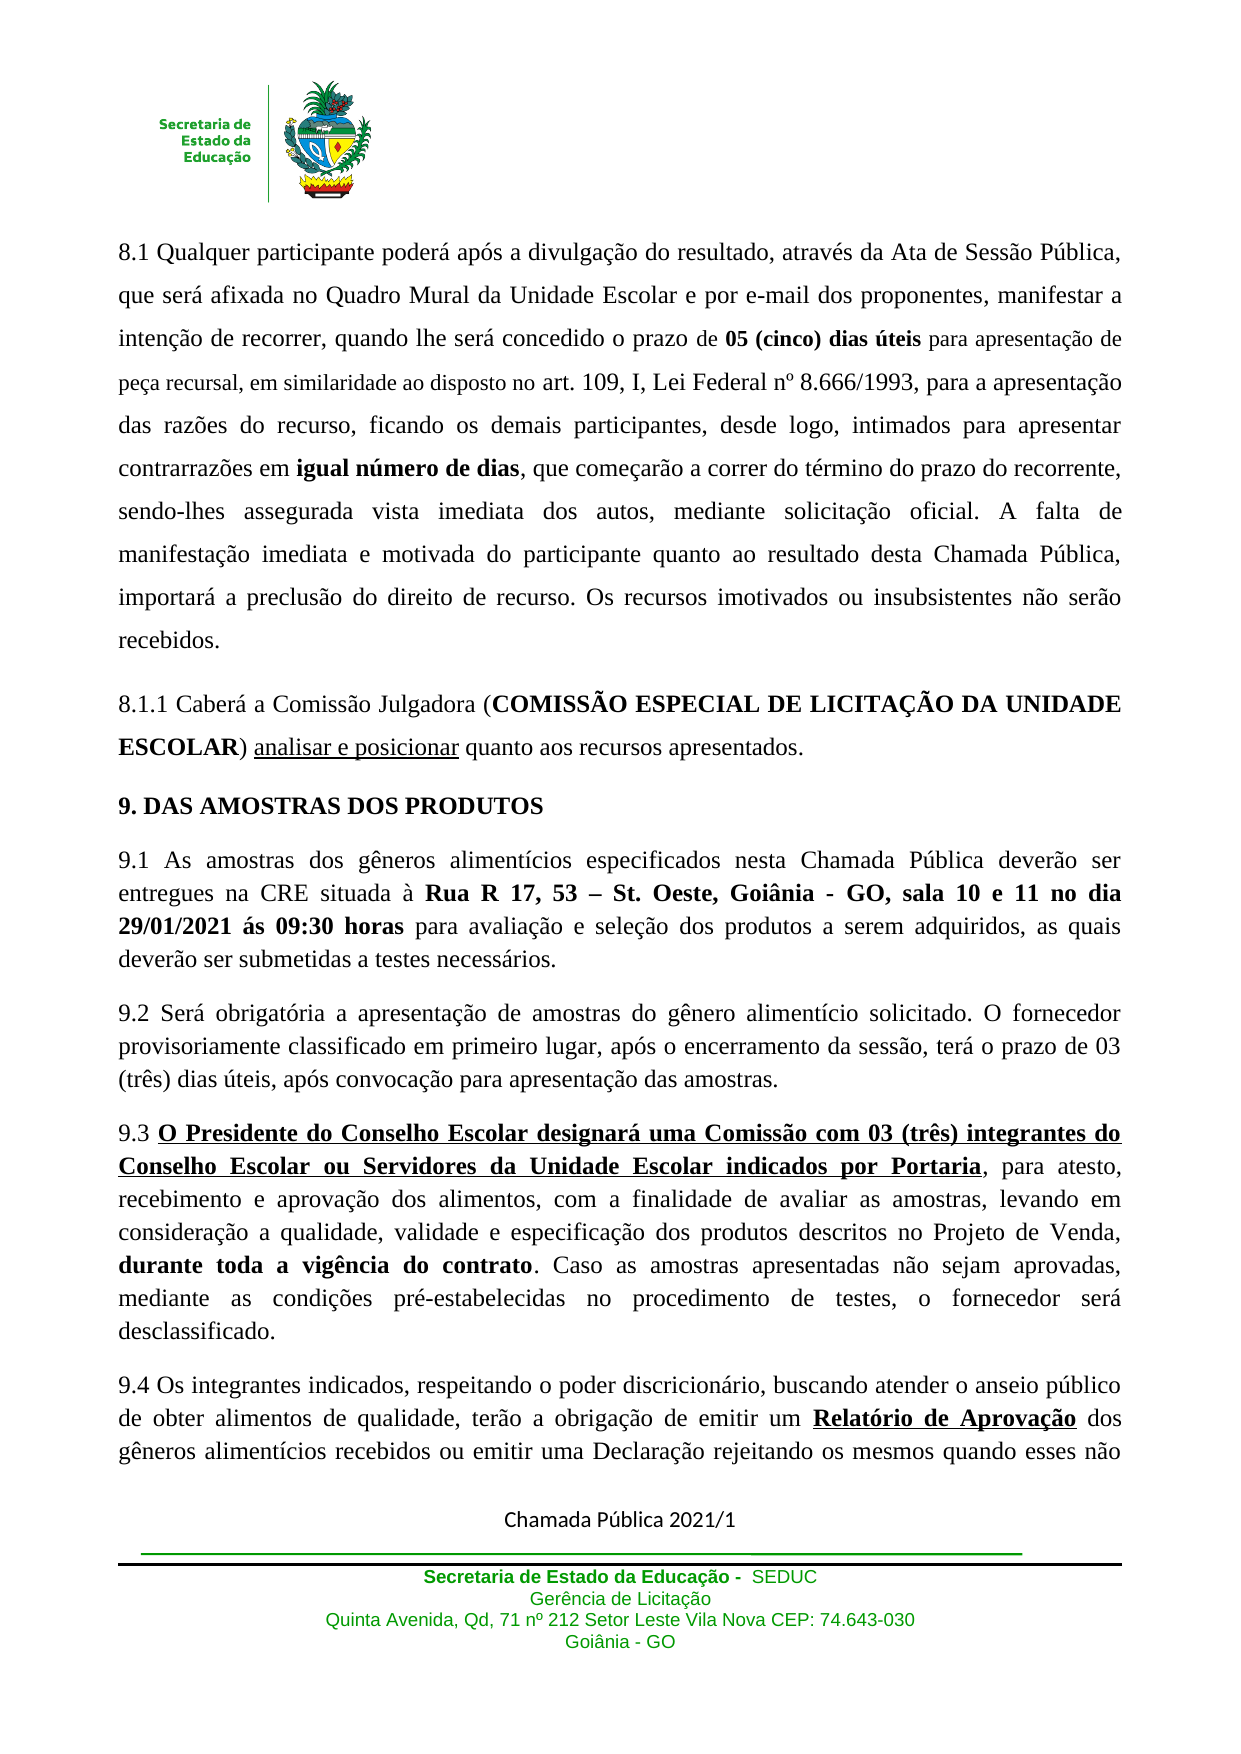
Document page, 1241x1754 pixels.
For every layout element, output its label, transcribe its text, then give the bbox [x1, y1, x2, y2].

text 9.3 O Presidente do Conselho Escolar designará uma Comissão com 03 (três) integrantes do Conselho Escolar ou Servidores da Unidade Escolar indicados por Portaria, para atesto, recebimento e aprovação dos alimentos, com a finalidade de avaliar as amostras, levando em consideração a qualidade, validade e especificação dos produtos descritos no Projeto de Venda, durante toda a vigência do contrato. Caso as amostras apresentadas não sejam aprovadas, mediante as condições pré-estabelecidas no procedimento de testes, o fornecedor será desclassificado. [118, 1118, 1122, 1345]
text 9.1 As amostras dos gêneros alimentícios especificados nesta Chamada Pública deverão ser entregues na CRE situada à Rua R 17, 53 – St. Oeste, Goiânia - GO, sala 10 e 11 no dia 29/01/2021 ás 09:30 horas para avaliação e seleção dos produtos a serem adquiridos, as quais deverão ser submetidas a testes necessários. [118, 845, 1122, 973]
text 8.1.1 Caberá a Comissão Julgadora (COMISSÃO ESPECIAL DE LICITAÇÃO DA UNIDADE ESCOLAR) analisar e posicionar quanto aos recursos apresentados. [118, 689, 1122, 761]
text 8.1 Qualquer participante poderá após a divulgação do resultado, através da Ata de Sessão Pública, que será afixada no Quadro Mural da Unidade Escolar e por e-mail dos proponentes, manifestar a intenção de recorrer, quando lhe será concedido o prazo de 05 (cinco) dias úteis para apresentação de peça recursal, em similaridade ao disposto no art. 109, I, Lei Federal nº 8.666/1993, para a apresentação das razões do recurso, ficando os demais participantes, desde logo, intimados para apresentar contrarrazões em igual número de dias, que começarão a correr do término do prazo do recorrente, sendo-lhes assegurada vista imediata dos autos, mediante solicitação oficial. A falta de manifestação imediata e motivada do participante quanto ao resultado desta Chamada Pública, importará a preclusão do direito de recurso. Os recursos imotivados ou insubsistentes não serão recebidos. [118, 237, 1122, 654]
text 9. DAS AMOSTRAS DOS PRODUTOS [118, 791, 1028, 820]
text 9.2 Será obrigatória a apresentação de amostras do gênero alimentício solicitado. O fornecedor provisoriamente classificado em primeiro lugar, após o encerramento da sessão, terá o prazo de 03 (três) dias úteis, após convocação para apresentação das amostras. [118, 998, 1122, 1093]
picture [118, 73, 412, 210]
